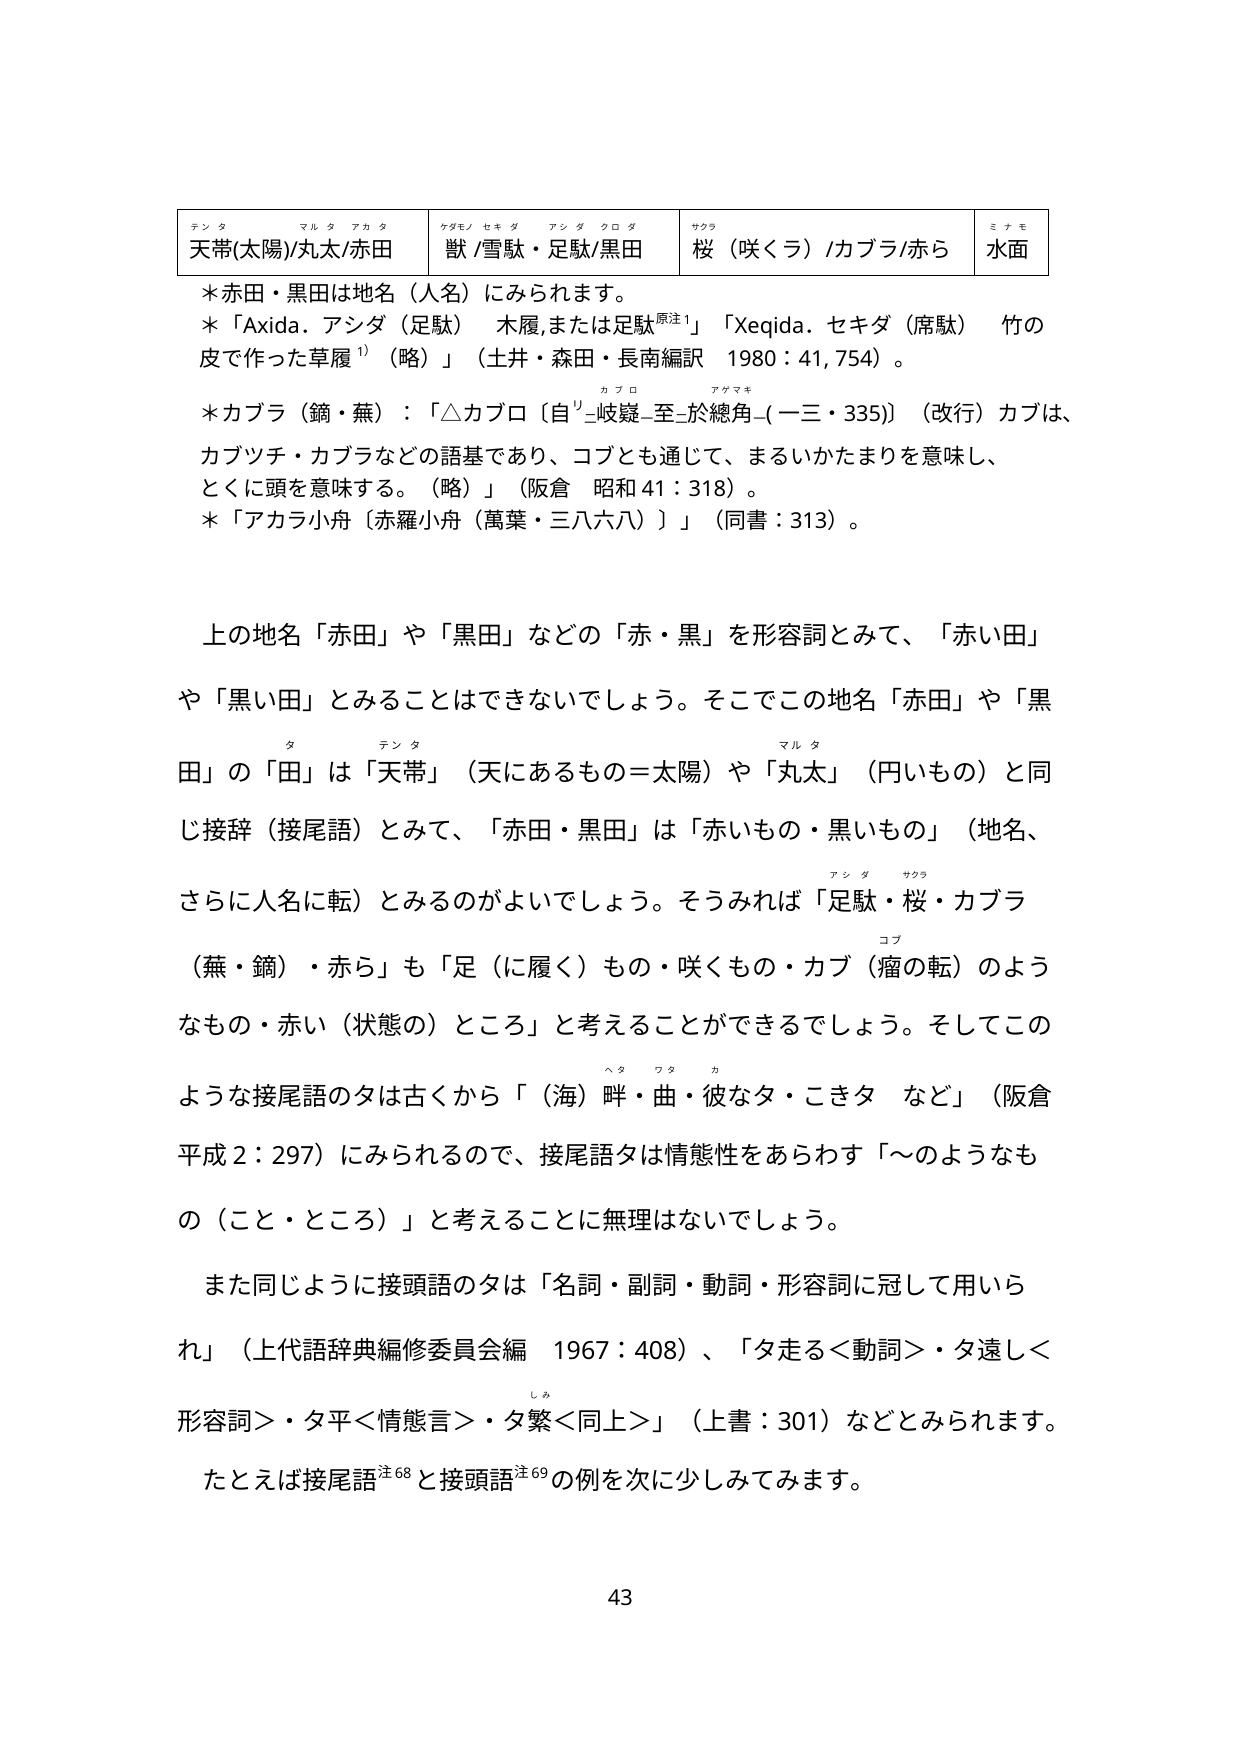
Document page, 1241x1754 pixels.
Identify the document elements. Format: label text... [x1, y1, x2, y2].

text ＊「Axida．アシダ（足駄） 木履,または足駄原注1」「Xeqida．セキダ（席駄） 竹の [199, 308, 1063, 341]
text 皮で作った草履1）（略）」（土井・森田・長南編訳 1980：41, 754）。 [199, 341, 1063, 373]
text ＊赤田・黒田は地名（人名）にみられます。 [199, 276, 1063, 308]
list とくに頭を意味する。（略）」（阪倉 昭和41：318）。 [199, 471, 1063, 503]
table_cell （咲くラ）/カブラ/赤ら [680, 210, 974, 275]
text たとえば接尾語注68と接頭語注69の例を次に少しみてみます。 [177, 1446, 1063, 1511]
table_cell (太陽)// [178, 210, 428, 275]
table_cell [975, 210, 1048, 275]
list ＊カブラ（鏑・蕪）：「△カブロ〔自リ二一至二於一( 一三・335)〕（改行）カブは、カブツチ・カブラなどの語基であり、コブとも通じて、まるいかたまりを意味し、 [199, 373, 1063, 471]
text ＊「アカラ小舟〔赤羅小舟（萬葉・三八六八）〕」（同書：313）。 [199, 503, 1063, 536]
table_cell /・/ [429, 210, 679, 275]
text また同じように接頭語のタは「名詞・副詞・動詞・形容詞に冠して用いられ」（上代語辞典編修委員会編 1967：408）、「タ走る＜動詞＞・タ遠し＜形容詞＞・タ平＜情態言＞・タ＜同上＞」（上書：301）などとみられます。 [177, 1251, 1063, 1446]
text 上の地名「赤田」や「黒田」などの「赤・黒」を形容詞とみて、「赤い田」や「黒い田」とみることはできないでしょう。そこでこの地名「赤田」や「黒田」の「」は「」（天にあるもの＝太陽）や「」（円いもの）と同じ接辞（接尾語）とみて、「赤田・黒田」は「赤いもの・黒いもの」（地名、さらに人名に転）とみるのがよいでしょう。そうみれば「・・カブラ（蕪・鏑）・赤ら」も「足（に履く）もの・咲くもの・カブ（の転）のようなもの・赤い（状態の）ところ」と考えることができるでしょう。そしてこのような接尾語のタは古くから「（海）・・なタ・こきタ など」（阪倉 平成2：297）にみられるので、接尾語タは情態性をあらわす「～のようなもの（こと・ところ）」と考えることに無理はないでしょう。 [177, 601, 1063, 1251]
